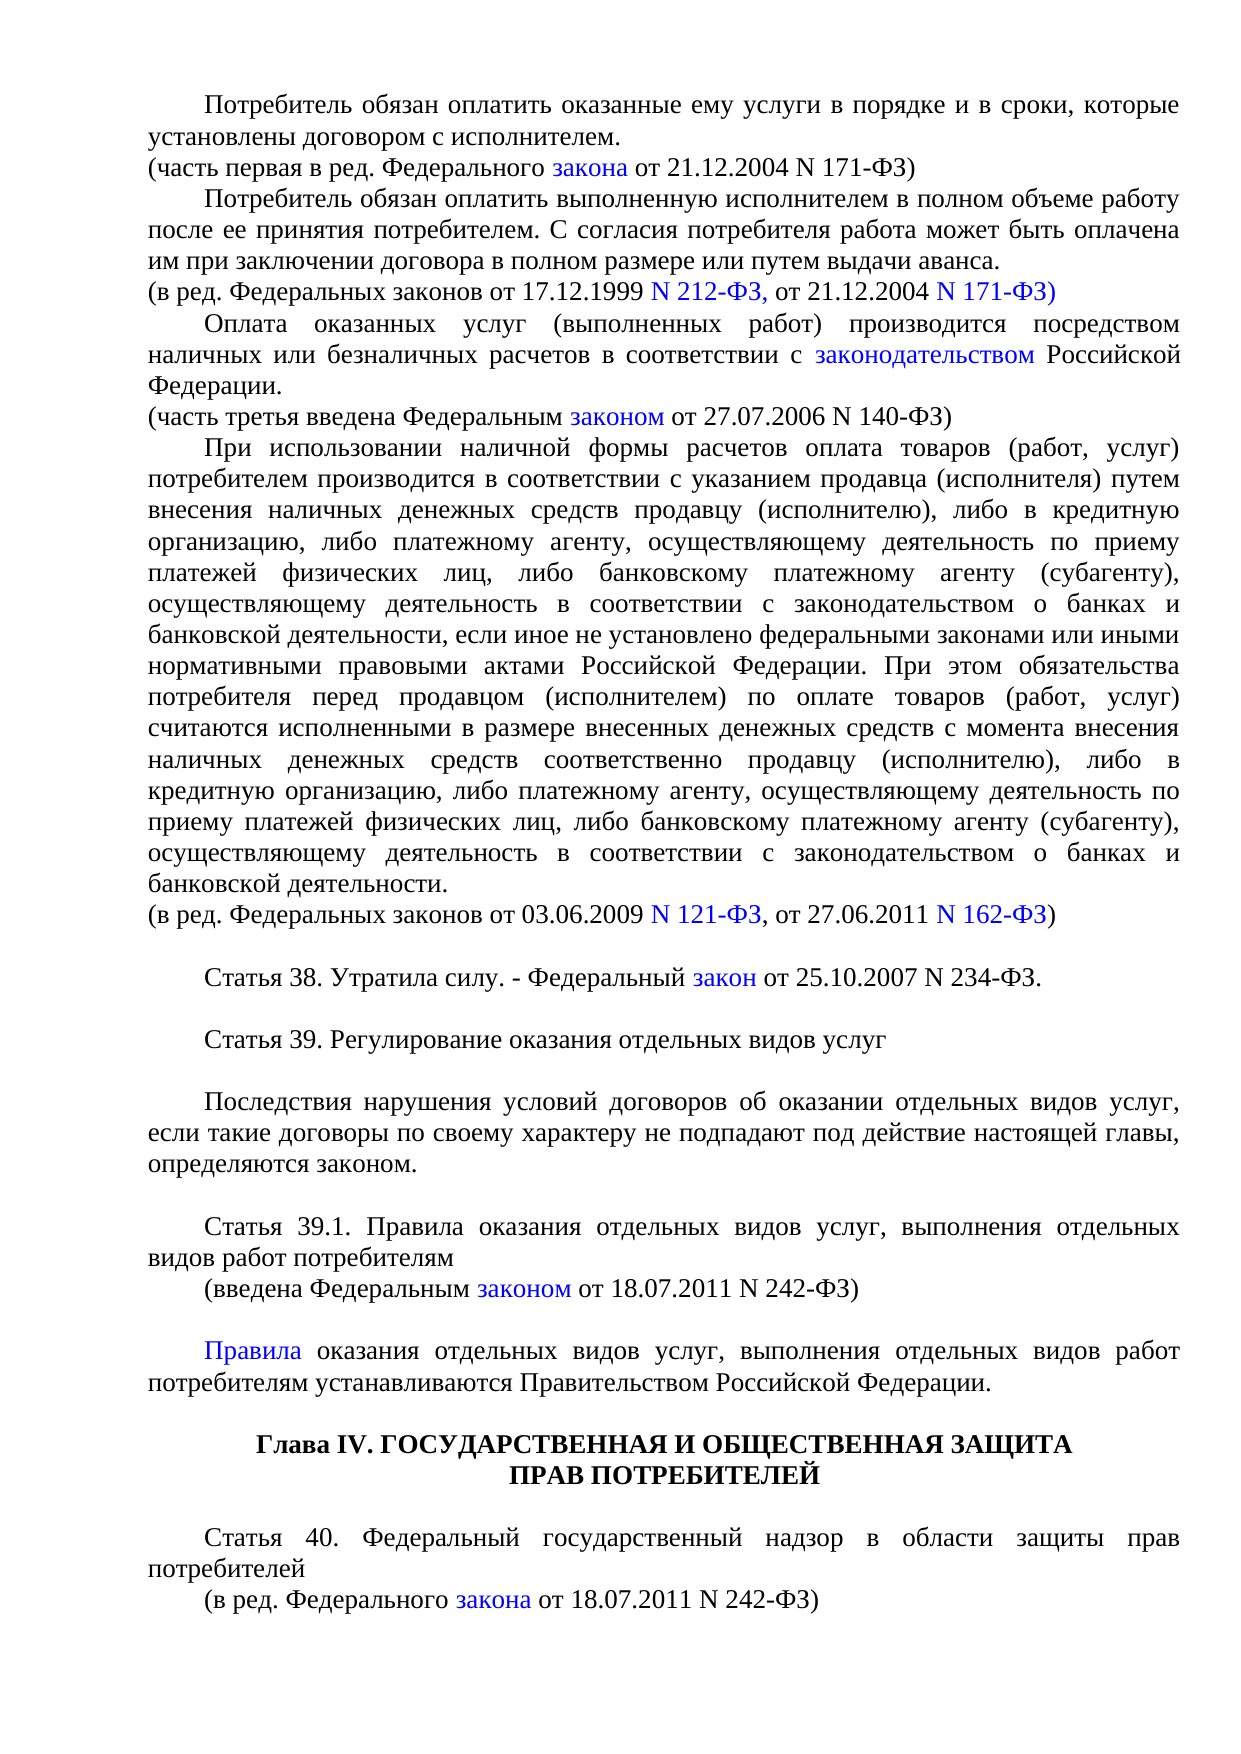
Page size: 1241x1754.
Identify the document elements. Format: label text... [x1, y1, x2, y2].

text Потребитель обязан оплатить выполненную исполнителем в полном объеме работу после ее принятия потребителем. С согласия потребителя работа может быть оплачена им при заключении договора в полном размере или путем выдачи аванса. [148, 182, 1181, 276]
title ПРАВ ПОТРЕБИТЕЛЕЙ [148, 1459, 1181, 1490]
text (часть первая в ред. Федерального закона от 21.12.2004 N 171-ФЗ) [148, 151, 1181, 182]
text (в ред. Федеральных законов от 03.06.2009 N 121-ФЗ, от 27.06.2011 N 162-ФЗ) [148, 898, 1181, 929]
text (в ред. Федеральных законов от 17.12.1999 N 212-ФЗ, от 21.12.2004 N 171-ФЗ) [148, 276, 1181, 307]
text Статья 39.1. Правила оказания отдельных видов услуг, выполнения отдельных видов работ потребителям [148, 1210, 1181, 1272]
text (введена Федеральным законом от 18.07.2011 N 242-ФЗ) [148, 1272, 1181, 1303]
text Статья 39. Регулирование оказания отдельных видов услуг [148, 1023, 1181, 1054]
text Последствия нарушения условий договоров об оказании отдельных видов услуг, если такие договоры по своему характеру не подпадают под действие настоящей главы, определяются законом. [148, 1085, 1181, 1179]
text (в ред. Федерального закона от 18.07.2011 N 242-ФЗ) [148, 1584, 1181, 1615]
text Оплата оказанных услуг (выполненных работ) производится посредством наличных или безналичных расчетов в соответствии с законодательством Российской Федерации. [148, 307, 1181, 400]
text Потребитель обязан оплатить оказанные ему услуги в порядке и в сроки, которые установлены договором с исполнителем. [148, 89, 1181, 151]
text Статья 38. Утратила силу. - Федеральный закон от 25.10.2007 N 234-ФЗ. [148, 961, 1181, 992]
text Статья 40. Федеральный государственный надзор в области защиты прав потребителей [148, 1521, 1181, 1584]
text При использовании наличной формы расчетов оплата товаров (работ, услуг) потребителем производится в соответствии с указанием продавца (исполнителя) путем внесения наличных денежных средств продавцу (исполнителю), либо в кредитную организацию, либо платежному агенту, осуществляющему деятельность по приему платежей физических лиц, либо банковскому платежному агенту (субагенту), осуществляющему деятельность в соответствии с законодательством о банках и банковской деятельности, если иное не установлено федеральными законами или иными нормативными правовыми актами Российской Федерации. При этом обязательства потребителя перед продавцом (исполнителем) по оплате товаров (работ, услуг) считаются исполненными в размере внесенных денежных средств с момента внесения наличных денежных средств соответственно продавцу (исполнителю), либо в кредитную организацию, либо платежному агенту, осуществляющему деятельность по приему платежей физических лиц, либо банковскому платежному агенту (субагенту), осуществляющему деятельность в соответствии с законодательством о банках и банковской деятельности. [148, 431, 1181, 898]
text Правила оказания отдельных видов услуг, выполнения отдельных видов работ потребителям устанавливаются Правительством Российской Федерации. [148, 1334, 1181, 1397]
text (часть третья введена Федеральным законом от 27.07.2006 N 140-ФЗ) [148, 400, 1181, 431]
title Глава IV. ГОСУДАРСТВЕННАЯ И ОБЩЕСТВЕННАЯ ЗАЩИТА [148, 1428, 1181, 1459]
